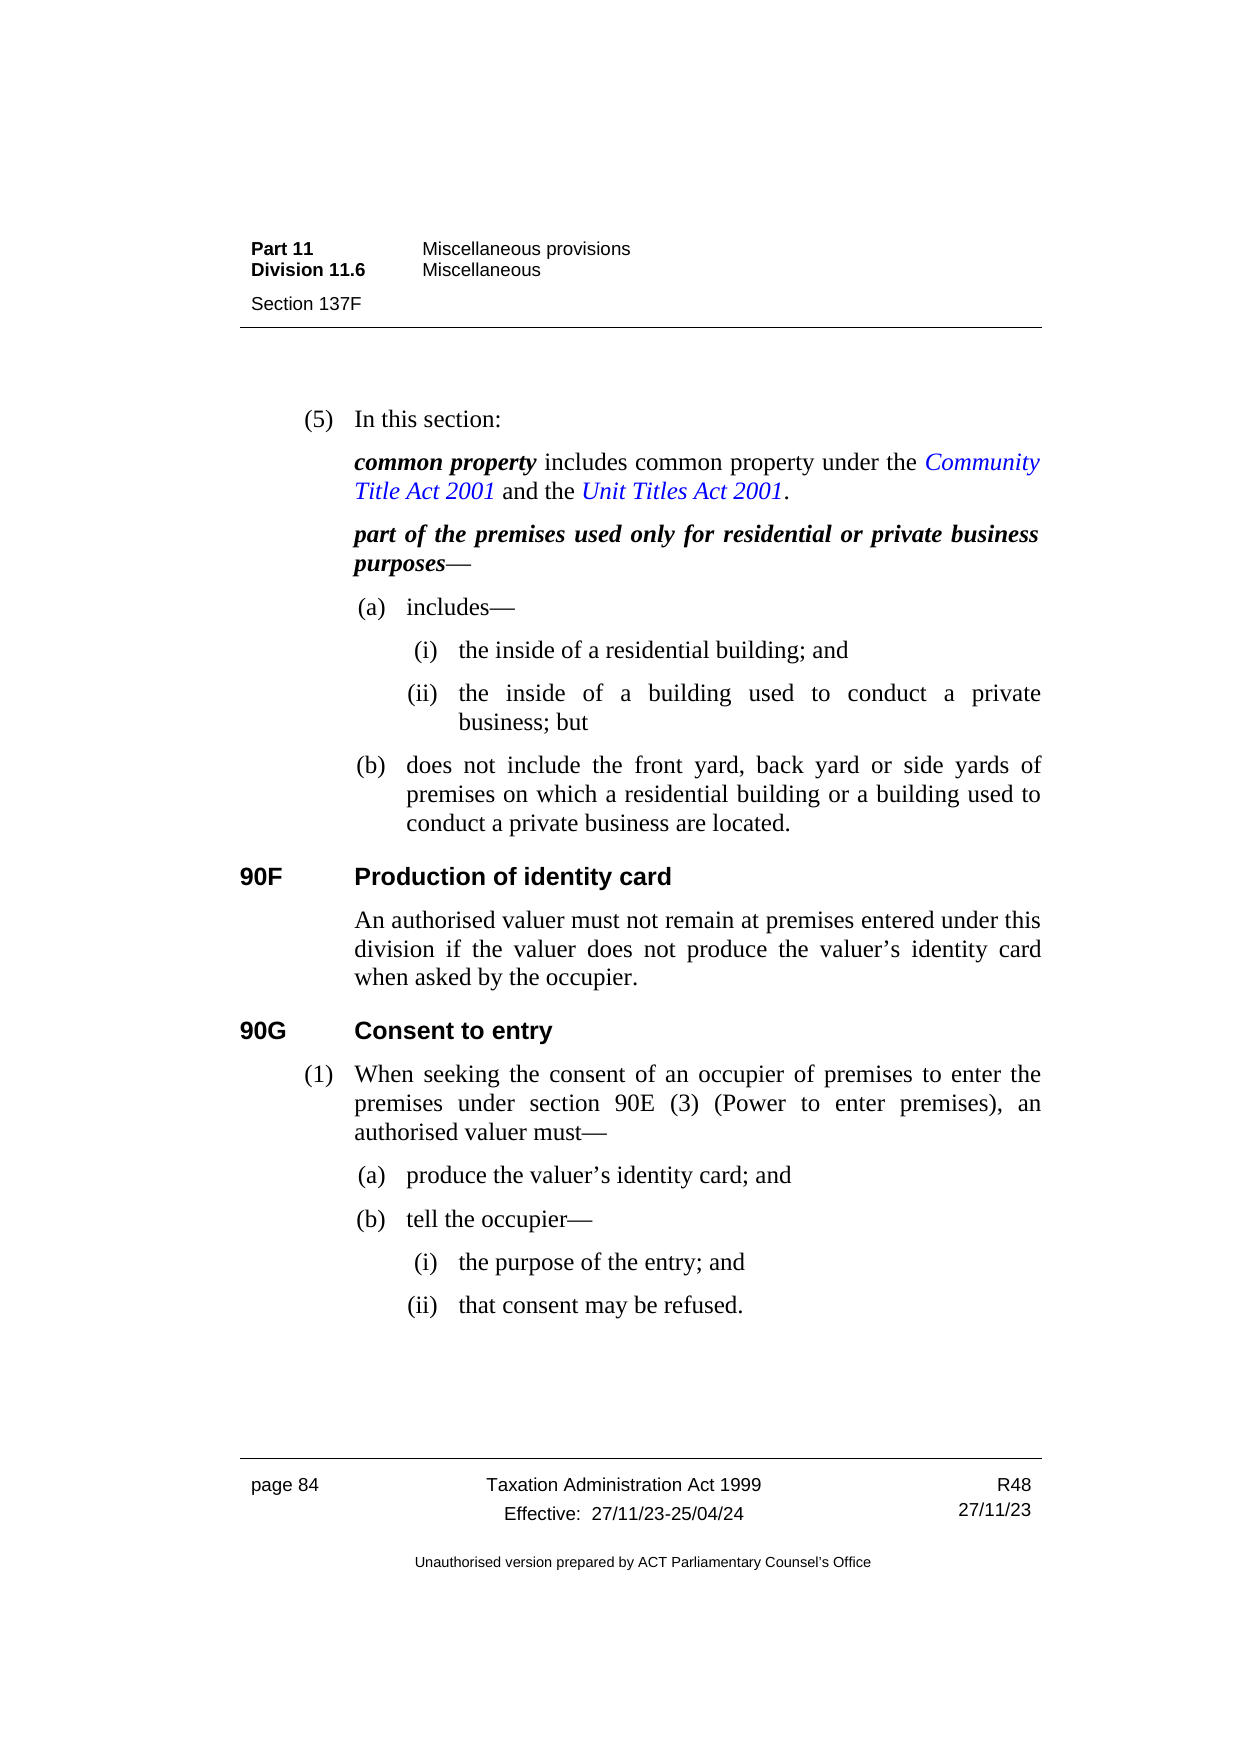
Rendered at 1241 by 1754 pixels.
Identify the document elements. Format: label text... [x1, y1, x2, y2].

text 90F Production of identity card [239, 862, 1042, 890]
text (a) produce the valuer’s identity card; and [239, 1160, 1042, 1189]
text (a) includes— [239, 592, 1042, 620]
text 90G Consent to entry [239, 1016, 1042, 1045]
text (b) does not include the front yard, back yard or side yards of premises on which a residential building or a building used to conduct a private business are located. [239, 750, 1042, 837]
text (b) tell the occupier— [239, 1204, 1042, 1232]
text part of the premises used only for residential or private business purposes— [354, 519, 1042, 577]
text (ii) the inside of a building used to conduct a private business; but [239, 678, 1042, 736]
text (1) When seeking the consent of an occupier of premises to enter the premises under section 90E (3) (Power to enter premises), an authorised valuer must— [239, 1059, 1042, 1146]
text (i) the purpose of the entry; and [239, 1247, 1042, 1276]
text An authorised valuer must not remain at premises entered under this division if the valuer does not produce the valuer’s identity card when asked by the occupier. [354, 905, 1042, 991]
text (5) In this section: [239, 404, 1042, 433]
text (ii) that consent may be refused. [239, 1290, 1042, 1319]
text common property includes common property under the Community Title Act 2001 and the Unit Titles Act 2001. [354, 447, 1042, 505]
text (i) the inside of a residential building; and [239, 635, 1042, 664]
